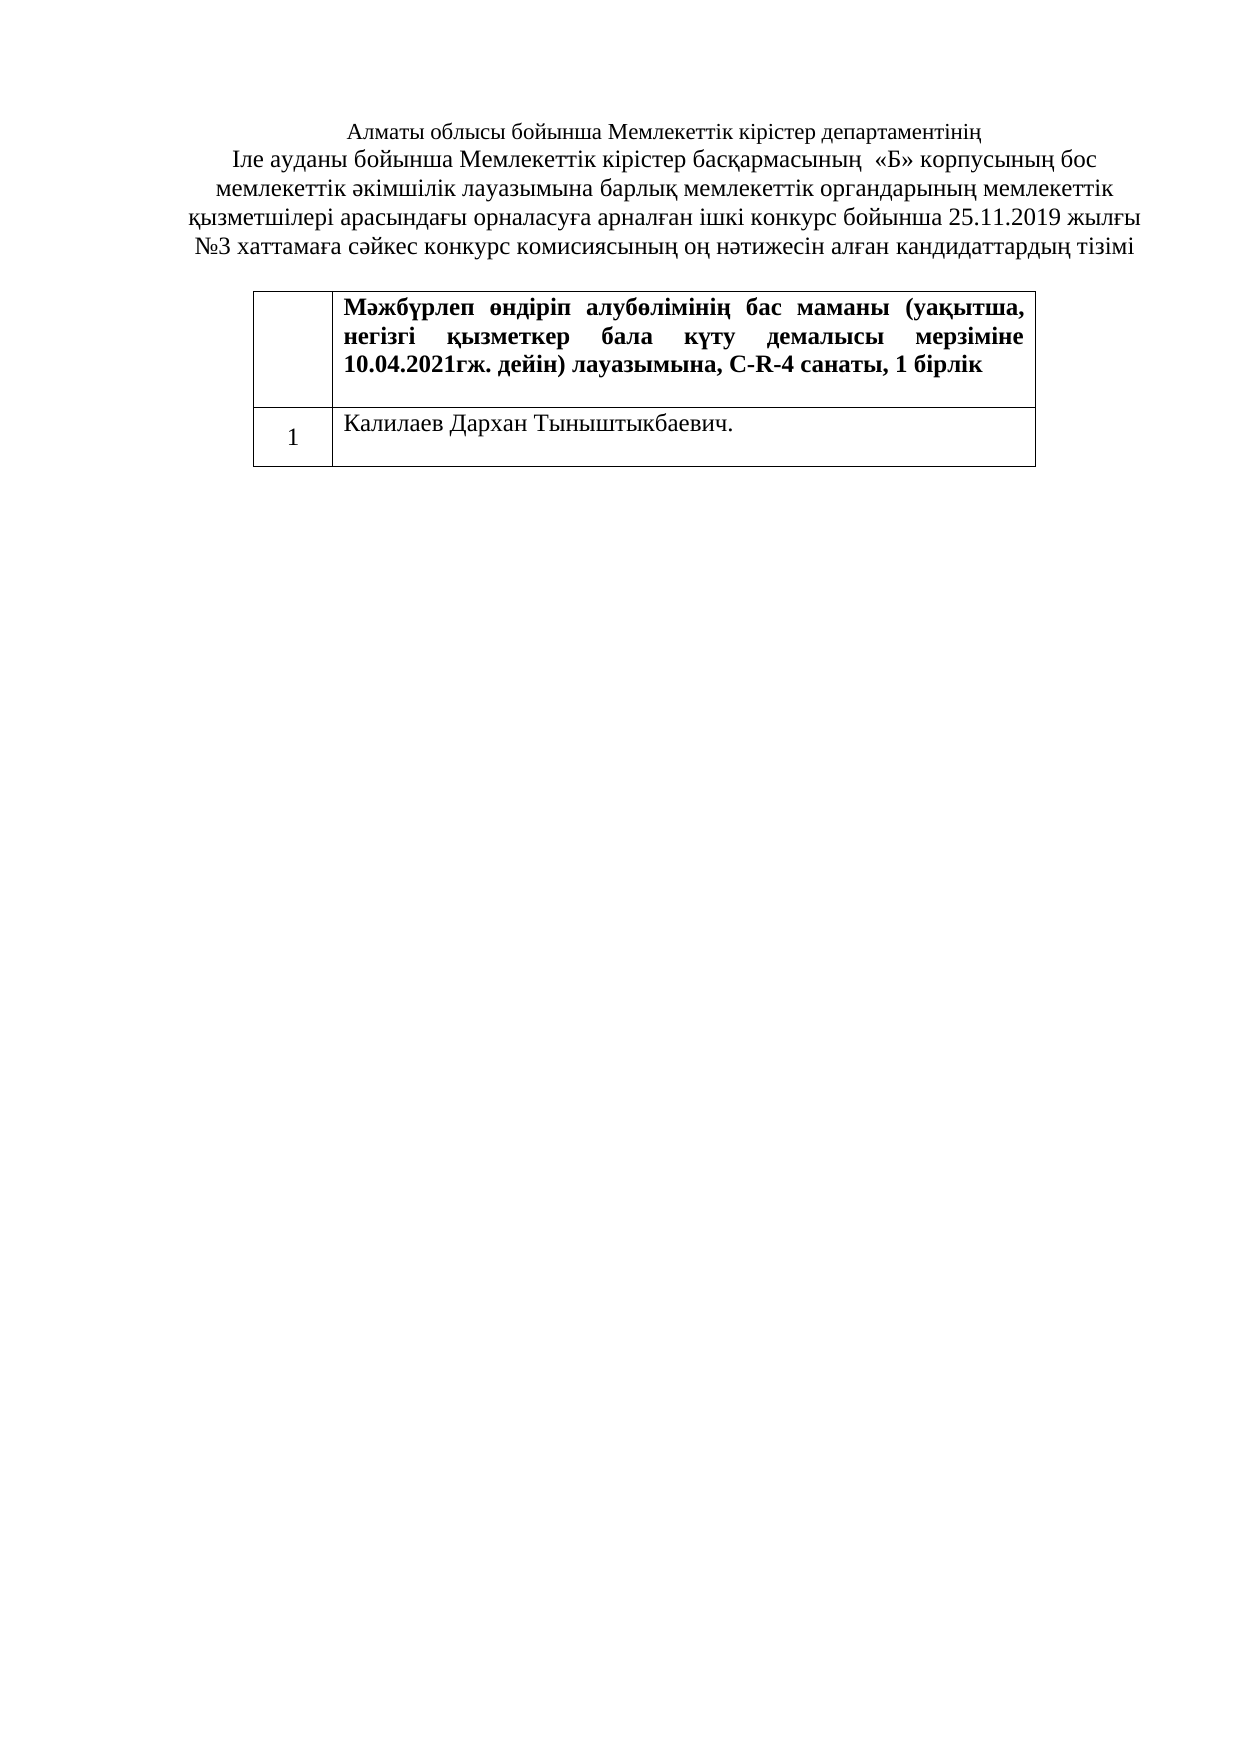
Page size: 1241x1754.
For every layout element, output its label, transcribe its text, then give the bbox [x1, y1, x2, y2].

table_cell 1 [254, 408, 332, 466]
text Іле ауданы бойынша Мемлекеттік кірістер басқармасының «Б» корпусының бос мемлекеттік әкімшілік лауазымына барлық мемлекеттік органдарының мемлекеттік қызметшілері арасындағы орналасуға арналған ішкі конкурс бойынша 25.11.2019 жылғы №3 хаттамаға сәйкес конкурс комисиясының оң нәтижесін алған кандидаттардың тізімі [177, 144, 1152, 259]
table_header Мәжбүрлеп өндіріп алубөлімінің бас маманы (уақытша, негізгі қызметкер бала күту демалысы мерзіміне 10.04.2021гж. дейін) лауазымына, С-R-4 санаты, 1 бірлік [333, 292, 1035, 407]
table_cell Калилаев Дархан Тыныштыкбаевич. [333, 408, 1035, 466]
table_header [254, 292, 332, 407]
text Алматы облысы бойынша Мемлекеттік кірістер департаментінің [177, 118, 1152, 144]
